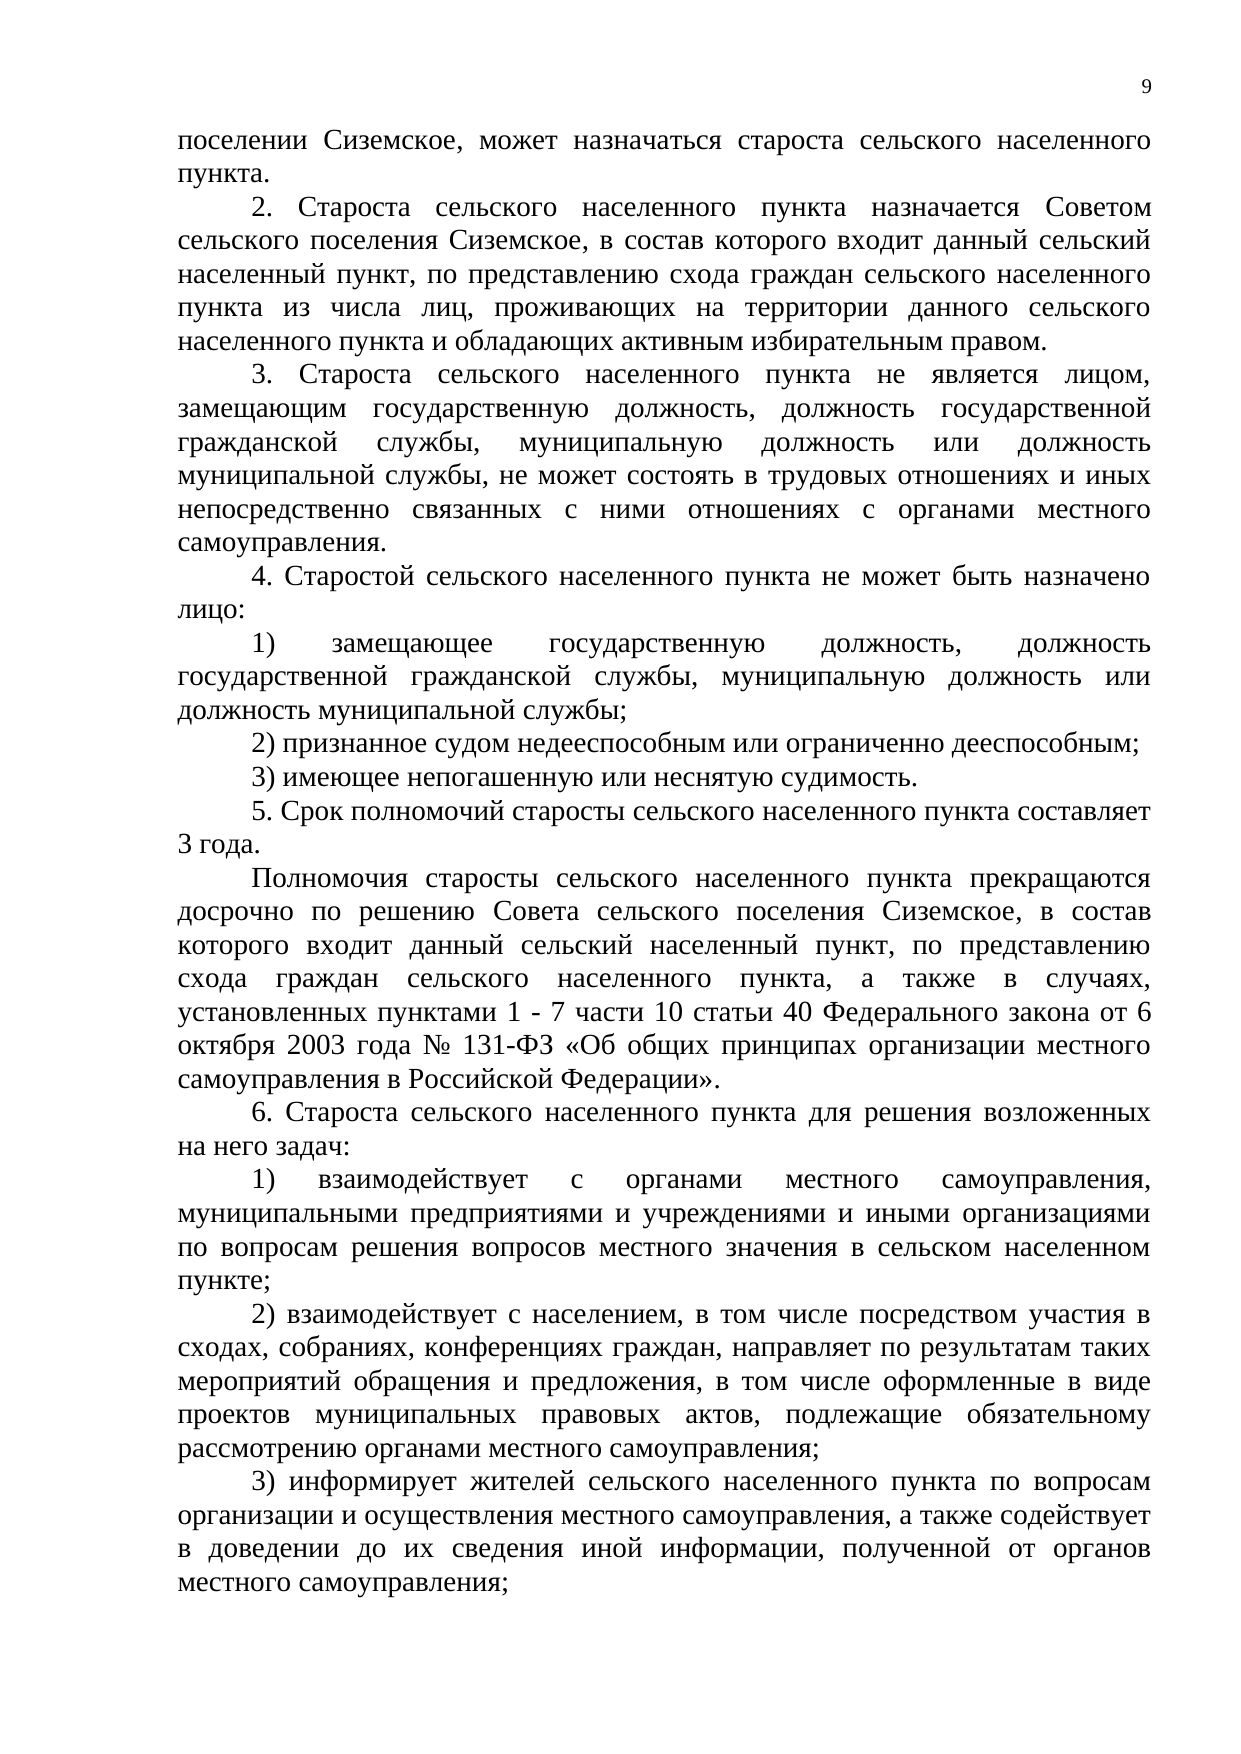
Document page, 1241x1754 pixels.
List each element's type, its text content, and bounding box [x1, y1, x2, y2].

text 2) взаимодействует с населением, в том числе посредством участия в сходах, собраниях, конференциях граждан, направляет по результатам таких мероприятий обращения и предложения, в том числе оформленные в виде проектов муниципальных правовых актов, подлежащие обязательному рассмотрению органами местного самоуправления; [177, 1296, 1152, 1463]
text 5. Срок полномочий старосты сельского населенного пункта составляет 3 года. [177, 793, 1152, 860]
text 2. Староста сельского населенного пункта назначается Советом сельского поселения Сиземское, в состав которого входит данный сельский населенный пункт, по представлению схода граждан сельского населенного пункта из числа лиц, проживающих на территории данного сельского населенного пункта и обладающих активным избирательным правом. [177, 189, 1152, 357]
text 3. Староста сельского населенного пункта не является лицом, замещающим государственную должность, должность государственной гражданской службы, муниципальную должность или должность муниципальной службы, не может состоять в трудовых отношениях и иных непосредственно связанных с ними отношениях с органами местного самоуправления. [177, 357, 1152, 558]
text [177, 122, 1152, 189]
text 6. Староста сельского населенного пункта для решения возложенных на него задач: [177, 1094, 1152, 1162]
text 1) взаимодействует с органами местного самоуправления, муниципальными предприятиями и учреждениями и иными организациями по вопросам решения вопросов местного значения в сельском населенном пункте; [177, 1162, 1152, 1296]
text 4. Старостой сельского населенного пункта не может быть назначено лицо: [177, 558, 1152, 625]
text 2) признанное судом недееспособным или ограниченно дееспособным; [177, 726, 1152, 759]
text Полномочия старосты сельского населенного пункта прекращаются досрочно по решению Совета сельского поселения Сиземское, в состав которого входит данный сельский населенный пункт, по представлению схода граждан сельского населенного пункта, а также в случаях, установленных пунктами 1 - 7 части 10 статьи 40 Федерального закона от 6 октября 2003 года № 131-ФЗ «Об общих принципах организации местного самоуправления в Российской Федерации». [177, 860, 1152, 1094]
text 1) замещающее государственную должность, должность государственной гражданской службы, муниципальную должность или должность муниципальной службы; [177, 625, 1152, 726]
text 3) имеющее непогашенную или неснятую судимость. [177, 759, 1152, 793]
text 3) информирует жителей сельского населенного пункта по вопросам организации и осуществления местного самоуправления, а также содействует в доведении до их сведения иной информации, полученной от органов местного самоуправления; [177, 1463, 1152, 1598]
